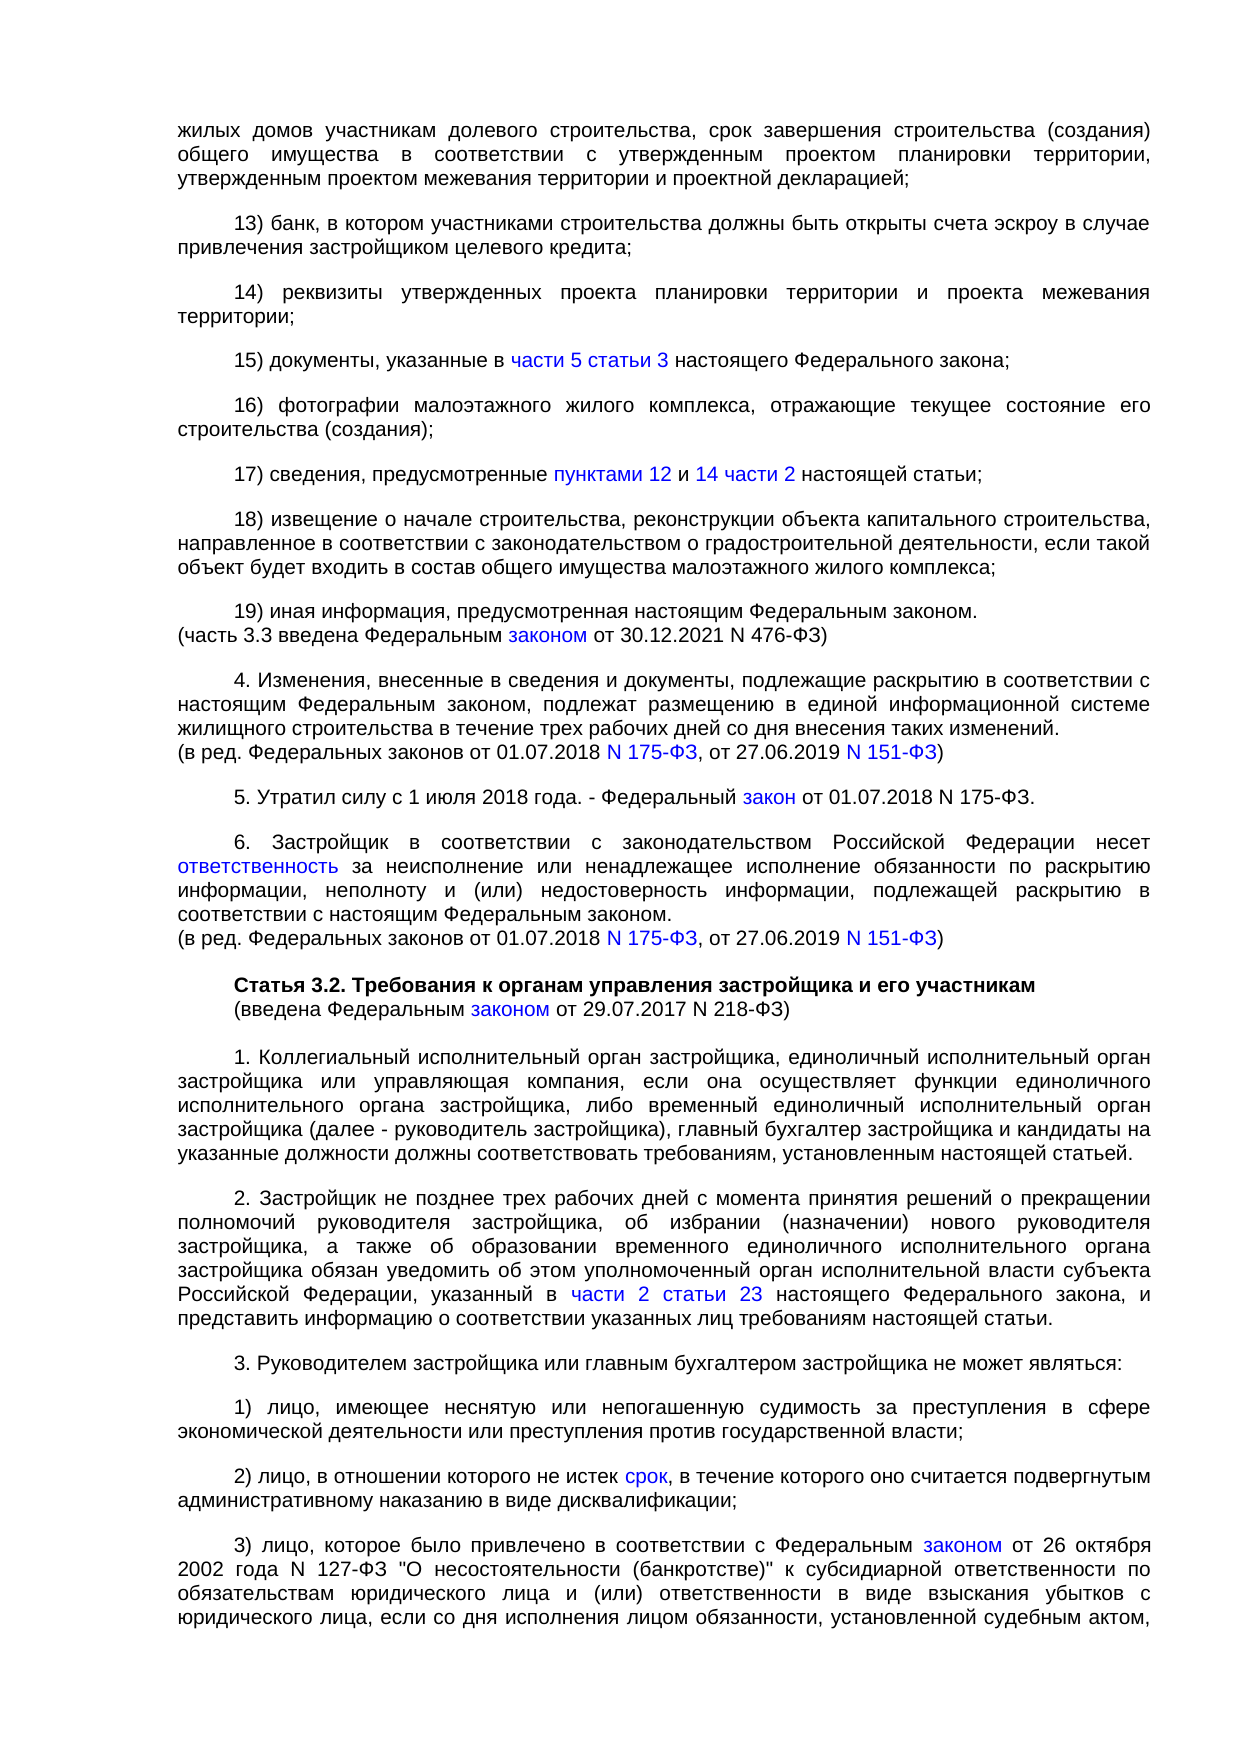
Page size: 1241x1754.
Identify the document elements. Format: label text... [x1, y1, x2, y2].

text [177, 118, 1152, 190]
text 4. Изменения, внесенные в сведения и документы, подлежащие раскрытию в соответствии с настоящим Федеральным законом, подлежат размещению в единой информационной системе жилищного строительства в течение трех рабочих дней со дня внесения таких изменений. [177, 668, 1152, 740]
text 6. Застройщик в соответствии с законодательством Российской Федерации несет ответственность за неисполнение или ненадлежащее исполнение обязанности по раскрытию информации, неполноту и (или) недостоверность информации, подлежащей раскрытию в соответствии с настоящим Федеральным законом. [177, 829, 1152, 925]
text 1. Коллегиальный исполнительный орган застройщика, единоличный исполнительный орган застройщика или управляющая компания, если она осуществляет функции единоличного исполнительного органа застройщика, либо временный единоличный исполнительный орган застройщика (далее - руководитель застройщика), главный бухгалтер застройщика и кандидаты на указанные должности должны соответствовать требованиям, установленным настоящей статьей. [177, 1045, 1152, 1165]
text (в ред. Федеральных законов от 01.07.2018 N 175-ФЗ, от 27.06.2019 N 151-ФЗ) [177, 925, 1152, 949]
text 16) фотографии малоэтажного жилого комплекса, отражающие текущее состояние его строительства (создания); [177, 393, 1152, 441]
text (в ред. Федеральных законов от 01.07.2018 N 175-ФЗ, от 27.06.2019 N 151-ФЗ) [177, 740, 1152, 764]
text (часть 3.3 введена Федеральным законом от 30.12.2021 N 476-ФЗ) [177, 623, 1152, 647]
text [177, 1533, 1152, 1628]
text 14) реквизиты утвержденных проекта планировки территории и проекта межевания территории; [177, 279, 1152, 327]
text 2. Застройщик не позднее трех рабочих дней с момента принятия решений о прекращении полномочий руководителя застройщика, об избрании (назначении) нового руководителя застройщика, а также об образовании временного единоличного исполнительного органа застройщика обязан уведомить об этом уполномоченный орган исполнительной власти субъекта Российской Федерации, указанный в части 2 статьи 23 настоящего Федерального закона, и представить информацию о соответствии указанных лиц требованиям настоящей статьи. [177, 1186, 1152, 1329]
text 13) банк, в котором участниками строительства должны быть открыты счета эскроу в случае привлечения застройщиком целевого кредита; [177, 211, 1152, 259]
title Статья 3.2. Требования к органам управления застройщика и его участникам [177, 973, 1152, 997]
text 3. Руководителем застройщика или главным бухгалтером застройщика не может являться: [177, 1350, 1152, 1374]
text 1) лицо, имеющее неснятую или непогашенную судимость за преступления в сфере экономической деятельности или преступления против государственной власти; [177, 1395, 1152, 1443]
text 2) лицо, в отношении которого не истек срок, в течение которого оно считается подвергнутым административному наказанию в виде дисквалификации; [177, 1464, 1152, 1512]
text 5. Утратил силу с 1 июля 2018 года. - Федеральный закон от 01.07.2018 N 175-ФЗ. [177, 785, 1152, 809]
text (введена Федеральным законом от 29.07.2017 N 218-ФЗ) [177, 997, 1152, 1021]
text 18) извещение о начале строительства, реконструкции объекта капитального строительства, направленное в соответствии с законодательством о градостроительной деятельности, если такой объект будет входить в состав общего имущества малоэтажного жилого комплекса; [177, 507, 1152, 578]
text 19) иная информация, предусмотренная настоящим Федеральным законом. [177, 599, 1152, 623]
text 17) сведения, предусмотренные пунктами 12 и 14 части 2 настоящей статьи; [177, 462, 1152, 486]
text 15) документы, указанные в части 5 статьи 3 настоящего Федерального закона; [177, 348, 1152, 372]
